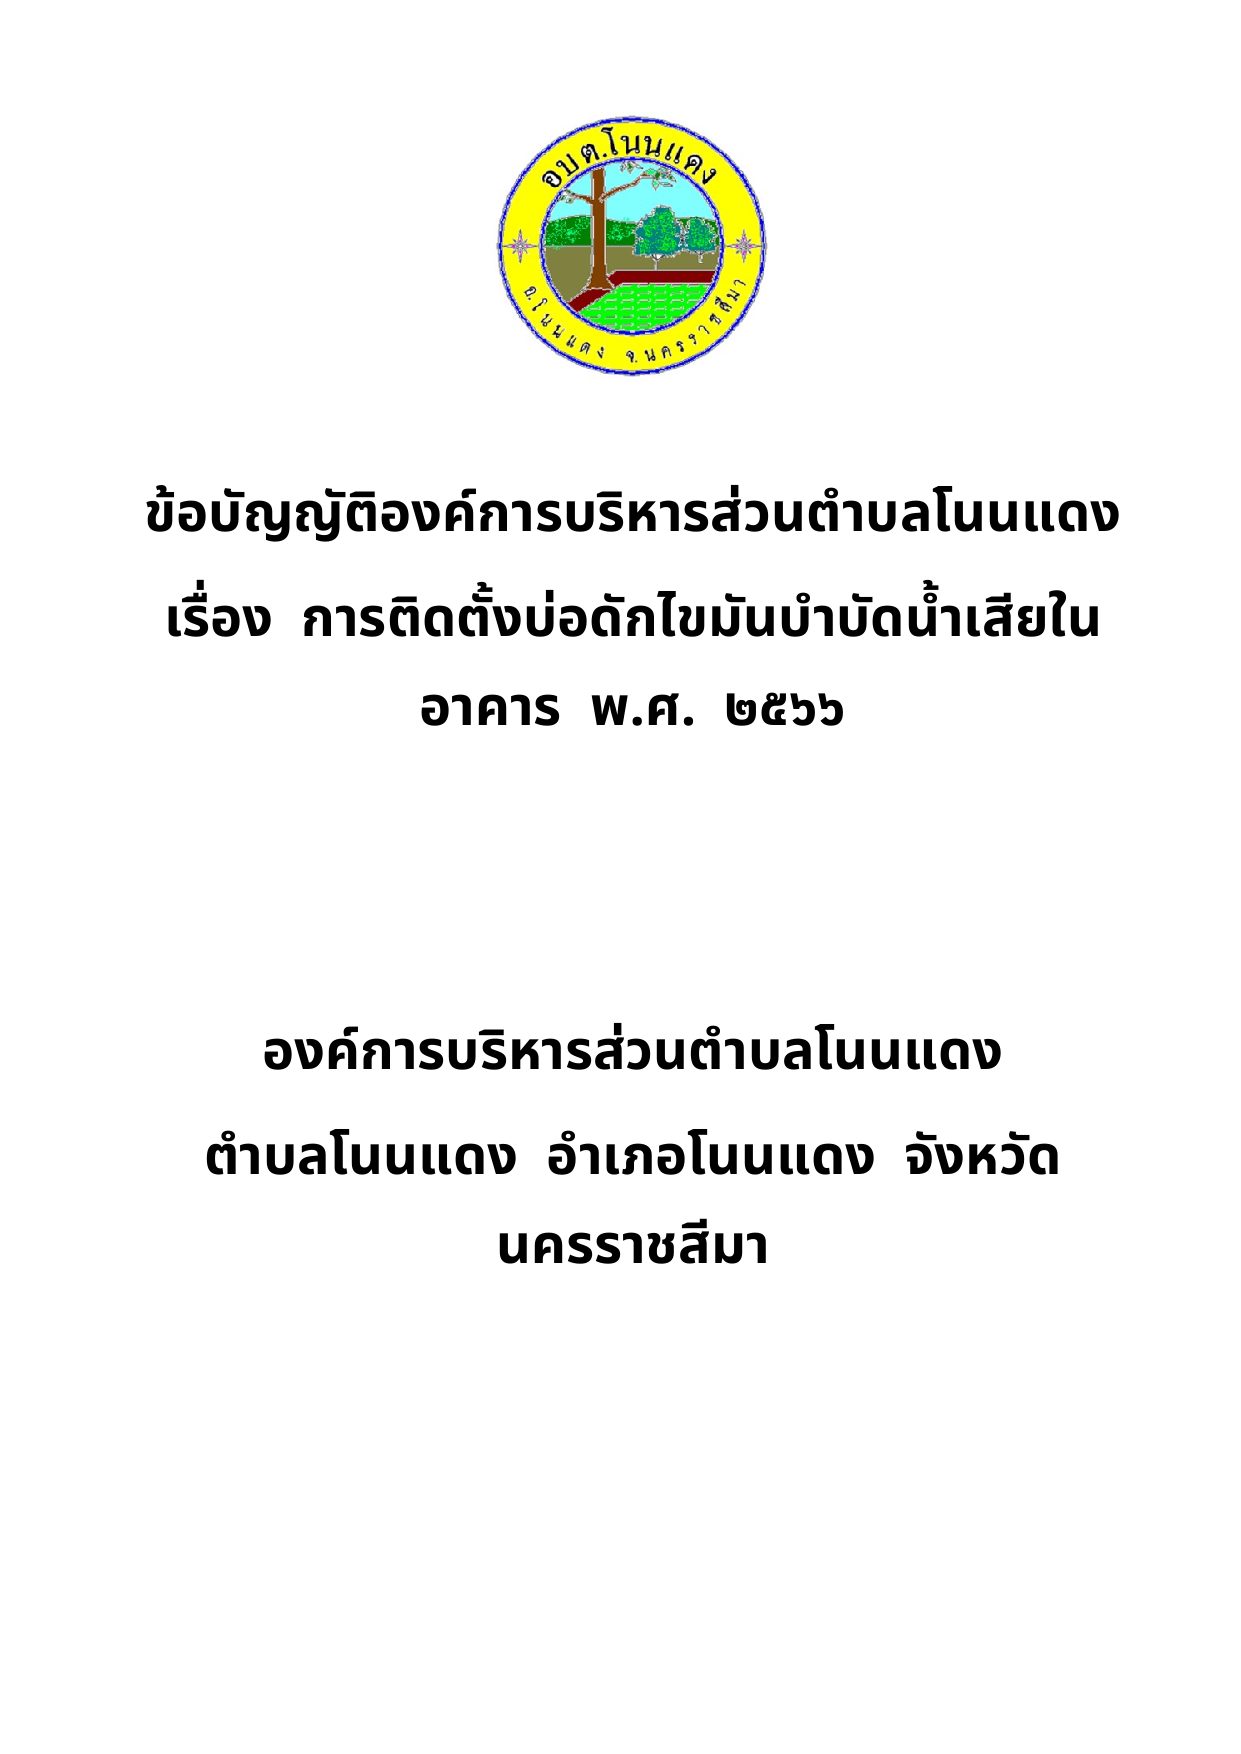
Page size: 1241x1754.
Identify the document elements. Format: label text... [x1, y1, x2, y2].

text เรื่อง การติดตั้งบ่อดักไขมันบำบัดน้ำเสียในอาคาร พ.ศ. ๒๕๖๖ [122, 579, 1144, 749]
text ข้อบัญญัติองค์การบริหารส่วนตำบลโนนแดง [122, 474, 1144, 556]
picture [486, 112, 779, 390]
text องค์การบริหารส่วนตำบลโนนแดง [122, 1012, 1144, 1094]
text ตำบลโนนแดง อำเภอโนนแดง จังหวัดนครราชสีมา [122, 1117, 1144, 1287]
